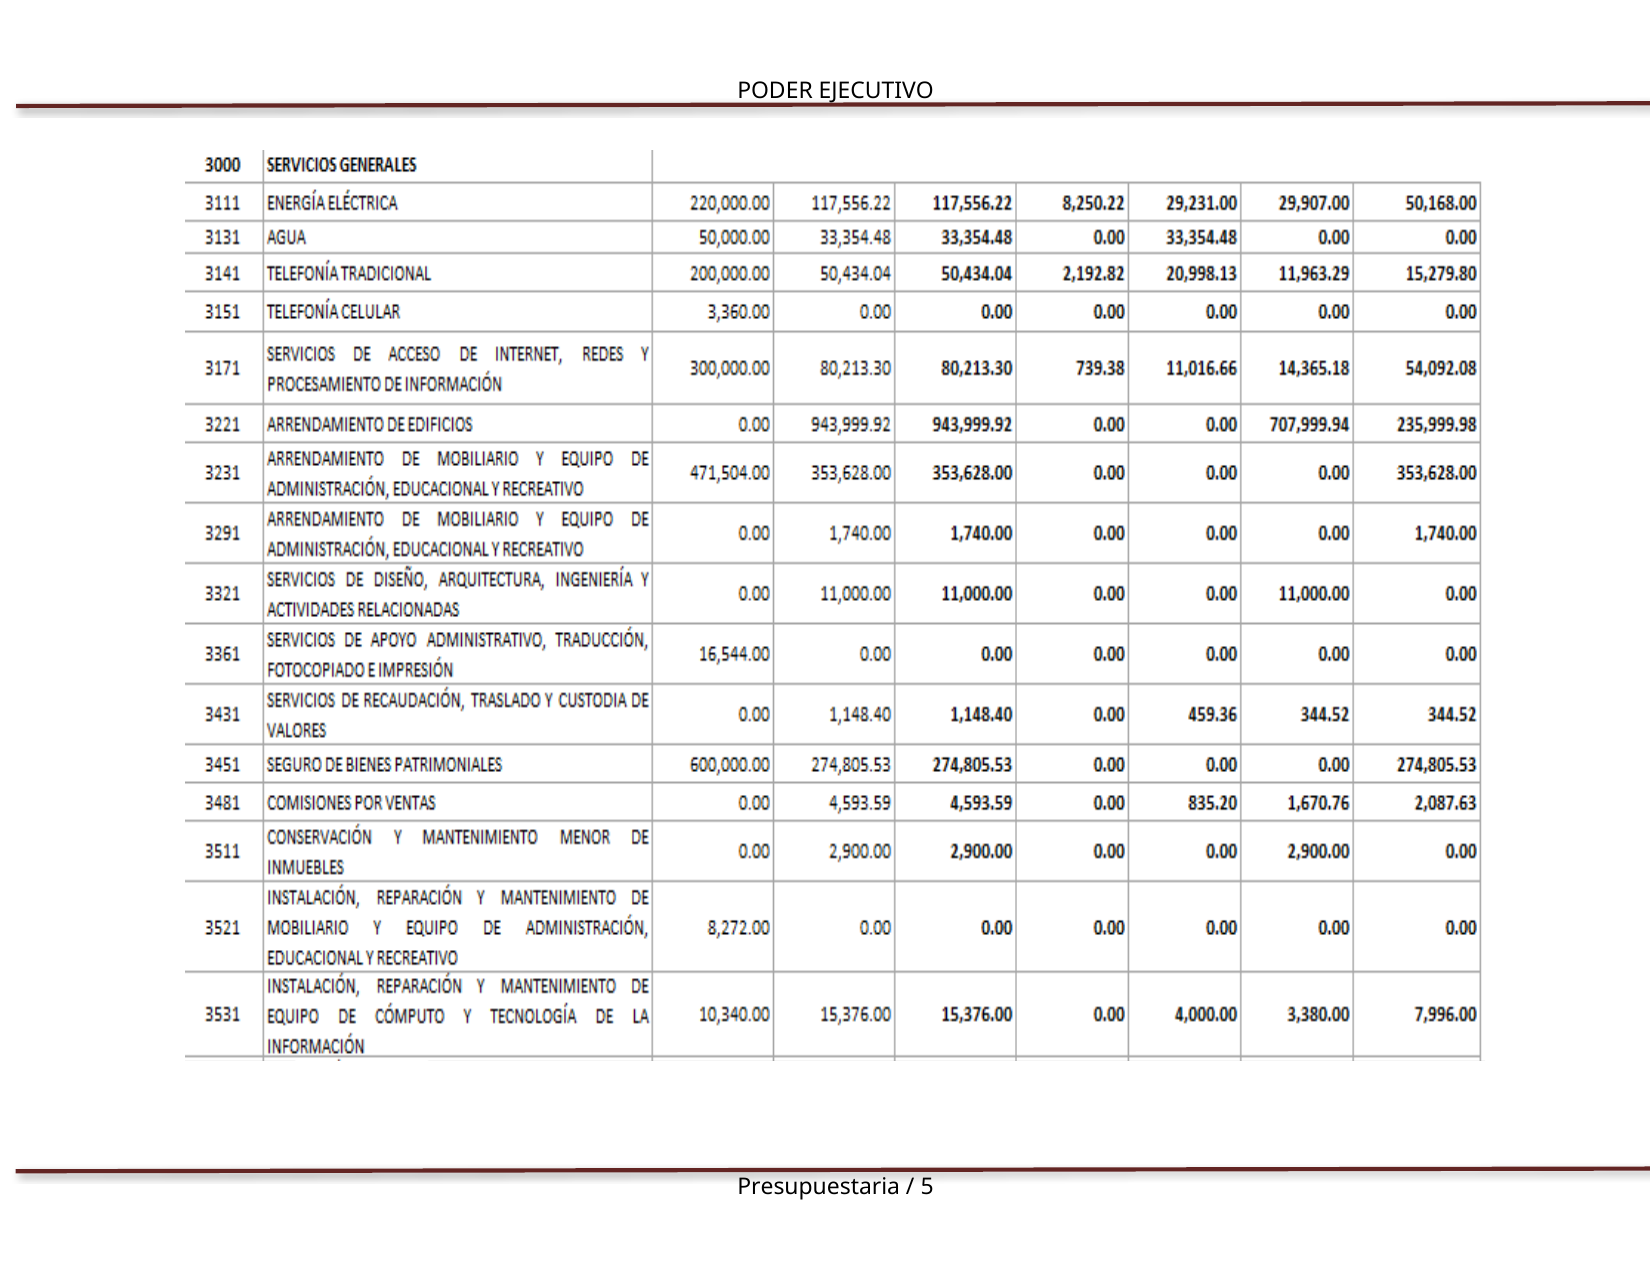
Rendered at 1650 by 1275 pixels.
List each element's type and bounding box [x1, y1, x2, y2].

picture [185, 150, 1486, 1061]
